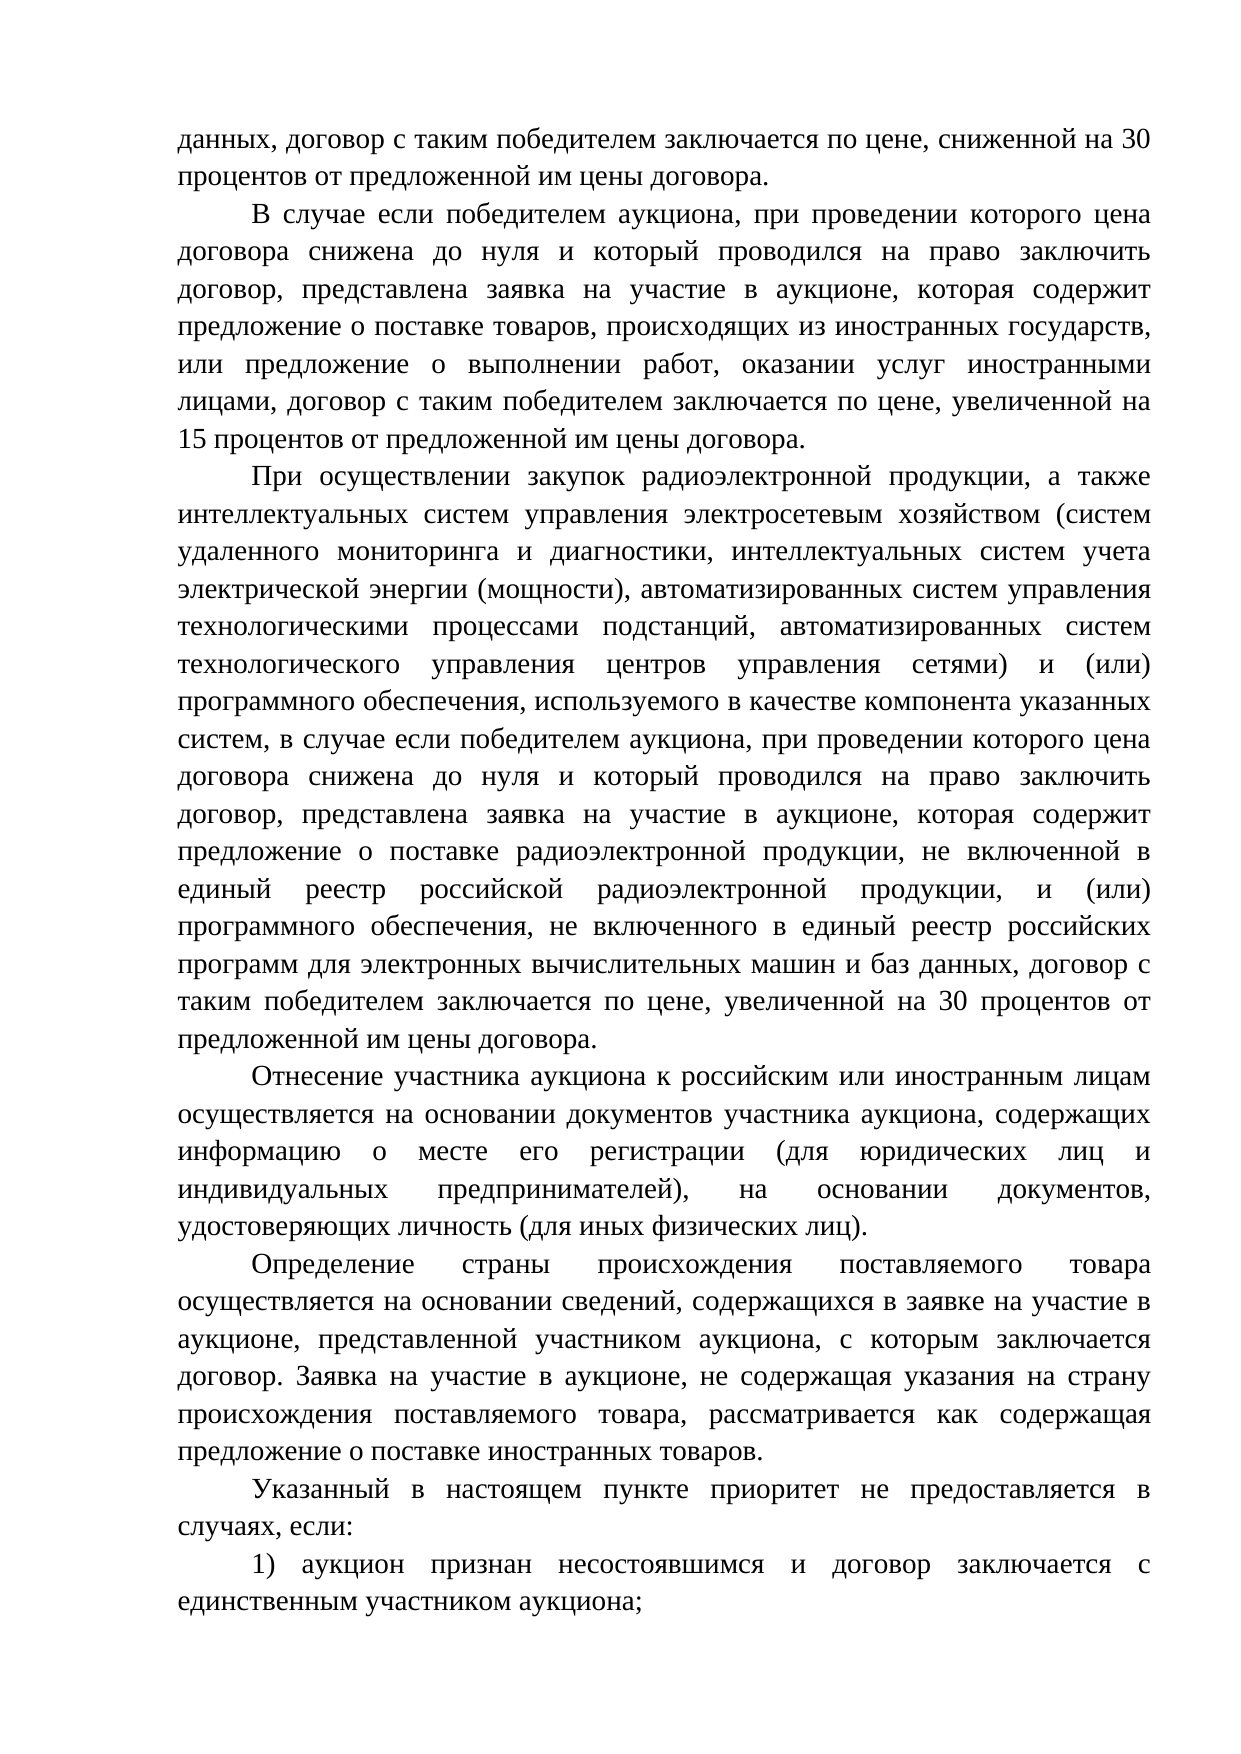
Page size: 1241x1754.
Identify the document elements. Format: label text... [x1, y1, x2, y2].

text 1) аукцион признан несостоявшимся и договор заключается с единственным участником аукциона; [177, 1543, 1152, 1618]
text Указанный в настоящем пункте приоритет не предоставляется в случаях, если: [177, 1468, 1152, 1543]
text Определение страны происхождения поставляемого товара осуществляется на основании сведений, содержащихся в заявке на участие в аукционе, представленной участником аукциона, с которым заключается договор. Заявка на участие в аукционе, не содержащая указания на страну происхождения поставляемого товара, рассматривается как содержащая предложение о поставке иностранных товаров. [177, 1243, 1152, 1468]
text При осуществлении закупок радиоэлектронной продукции, а также интеллектуальных систем управления электросетевым хозяйством (систем удаленного мониторинга и диагностики, интеллектуальных систем учета электрической энергии (мощности), автоматизированных систем управления технологическими процессами подстанций, автоматизированных систем технологического управления центров управления сетями) и (или) программного обеспечения, используемого в качестве компонента указанных систем, в случае если победителем аукциона, при проведении которого цена договора снижена до нуля и который проводился на право заключить договор, представлена заявка на участие в аукционе, которая содержит предложение о поставке радиоэлектронной продукции, не включенной в единый реестр российской радиоэлектронной продукции, и (или) программного обеспечения, не включенного в единый реестр российских программ для электронных вычислительных машин и баз данных, договор с таким победителем заключается по цене, увеличенной на 30 процентов от предложенной им цены договора. [177, 456, 1152, 1056]
text В случае если победителем аукциона, при проведении которого цена договора снижена до нуля и который проводился на право заключить договор, представлена заявка на участие в аукционе, которая содержит предложение о поставке товаров, происходящих из иностранных государств, или предложение о выполнении работ, оказании услуг иностранными лицами, договор с таким победителем заключается по цене, увеличенной на 15 процентов от предложенной им цены договора. [177, 193, 1152, 456]
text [177, 118, 1152, 193]
text Отнесение участника аукциона к российским или иностранным лицам осуществляется на основании документов участника аукциона, содержащих информацию о месте его регистрации (для юридических лиц и индивидуальных предпринимателей), на основании документов, удостоверяющих личность (для иных физических лиц). [177, 1056, 1152, 1243]
